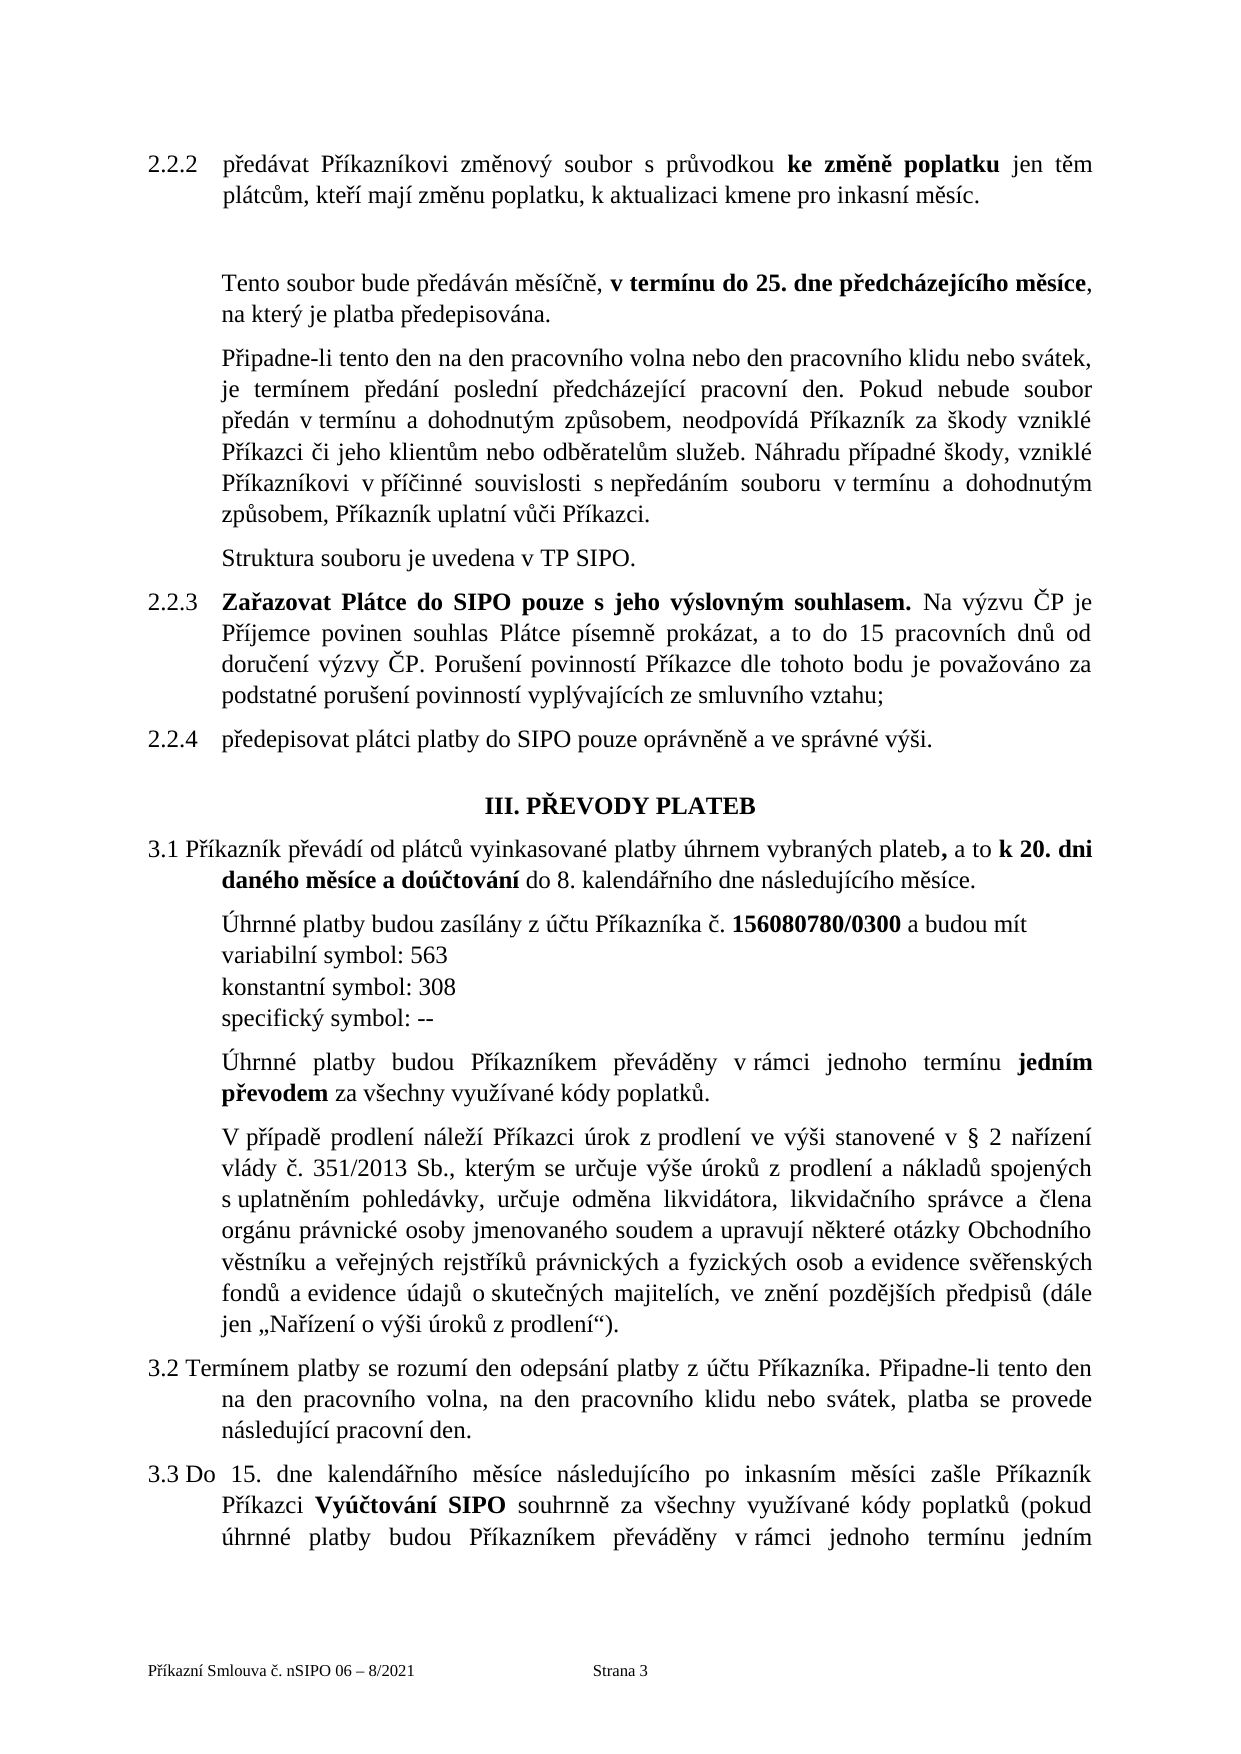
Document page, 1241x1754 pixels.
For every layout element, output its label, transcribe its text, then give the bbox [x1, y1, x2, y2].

text Připadne-li tento den na den pracovního volna nebo den pracovního klidu nebo svátek, je termínem předání poslední předcházející pracovní den. Pokud nebude soubor předán v termínu a dohodnutým způsobem, neodpovídá Příkazník za škody vzniklé Příkazci či jeho klientům nebo odběratelům služeb. Náhradu případné škody, vzniklé Příkazníkovi v příčinné souvislosti s nepředáním souboru v termínu a dohodnutým způsobem, Příkazník uplatní vůči Příkazci. [221, 341, 1093, 529]
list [148, 1458, 1093, 1551]
text Struktura souboru je uvedena v TP SIPO. [221, 541, 1093, 573]
list Příkazník převádí od plátců vyinkasované platby úhrnem vybraných plateb, a to k 20. dni daného měsíce a doúčtování do 8. kalendářního dne následujícího měsíce. [148, 833, 1093, 895]
text Úhrnné platby budou zasílány z účtu Příkazníka č. 156080780/0300 a budou mít variabilní symbol: 563 [221, 908, 1093, 970]
text specifický symbol: -- [221, 1001, 1093, 1033]
list Termínem platby se rozumí den odepsání platby z účtu Příkazníka. Připadne-li tento den na den pracovního volna, na den pracovního klidu nebo svátek, platba se provede následující pracovní den. [148, 1351, 1093, 1445]
text Úhrnné platby budou Příkazníkem převáděny v rámci jednoho termínu jedním převodem za všechny využívané kódy poplatků. [221, 1045, 1093, 1108]
list Zařazovat Plátce do SIPO pouze s jeho výslovným souhlasem. Na výzvu ČP je Příjemce povinen souhlas Plátce písemně prokázat, a to do 15 pracovních dnů od doručení výzvy ČP. Porušení povinností Příkazce dle tohoto bodu je považováno za podstatné porušení povinností vyplývajících ze smluvního vztahu; [148, 585, 1093, 710]
text Tento soubor bude předáván měsíčně, v termínu do 25. dne předcházejícího měsíce, na který je platba předepisována. [221, 266, 1093, 329]
title III. PŘEVODY PLATEB [148, 791, 1093, 820]
list předávat Příkazníkovi změnový soubor s průvodkou ke změně poplatku jen těm plátcům, kteří mají změnu poplatku, k aktualizaci kmene pro inkasní měsíc. [148, 148, 1093, 210]
text V případě prodlení náleží Příkazci úrok z prodlení ve výši stanovené v § 2 nařízení vlády č. 351/2013 Sb., kterým se určuje výše úroků z prodlení a nákladů spojených s uplatněním pohledávky, určuje odměna likvidátora, likvidačního správce a člena orgánu právnické osoby jmenovaného soudem a upravují některé otázky Obchodního věstníku a veřejných rejstříků právnických a fyzických osob a evidence svěřenských fondů a evidence údajů o skutečných majitelích, ve znění pozdějších předpisů (dále jen „Nařízení o výši úroků z prodlení“). [221, 1120, 1093, 1339]
list předepisovat plátci platby do SIPO pouze oprávněně a ve správné výši. [148, 723, 1093, 754]
text konstantní symbol: 308 [221, 970, 1093, 1001]
